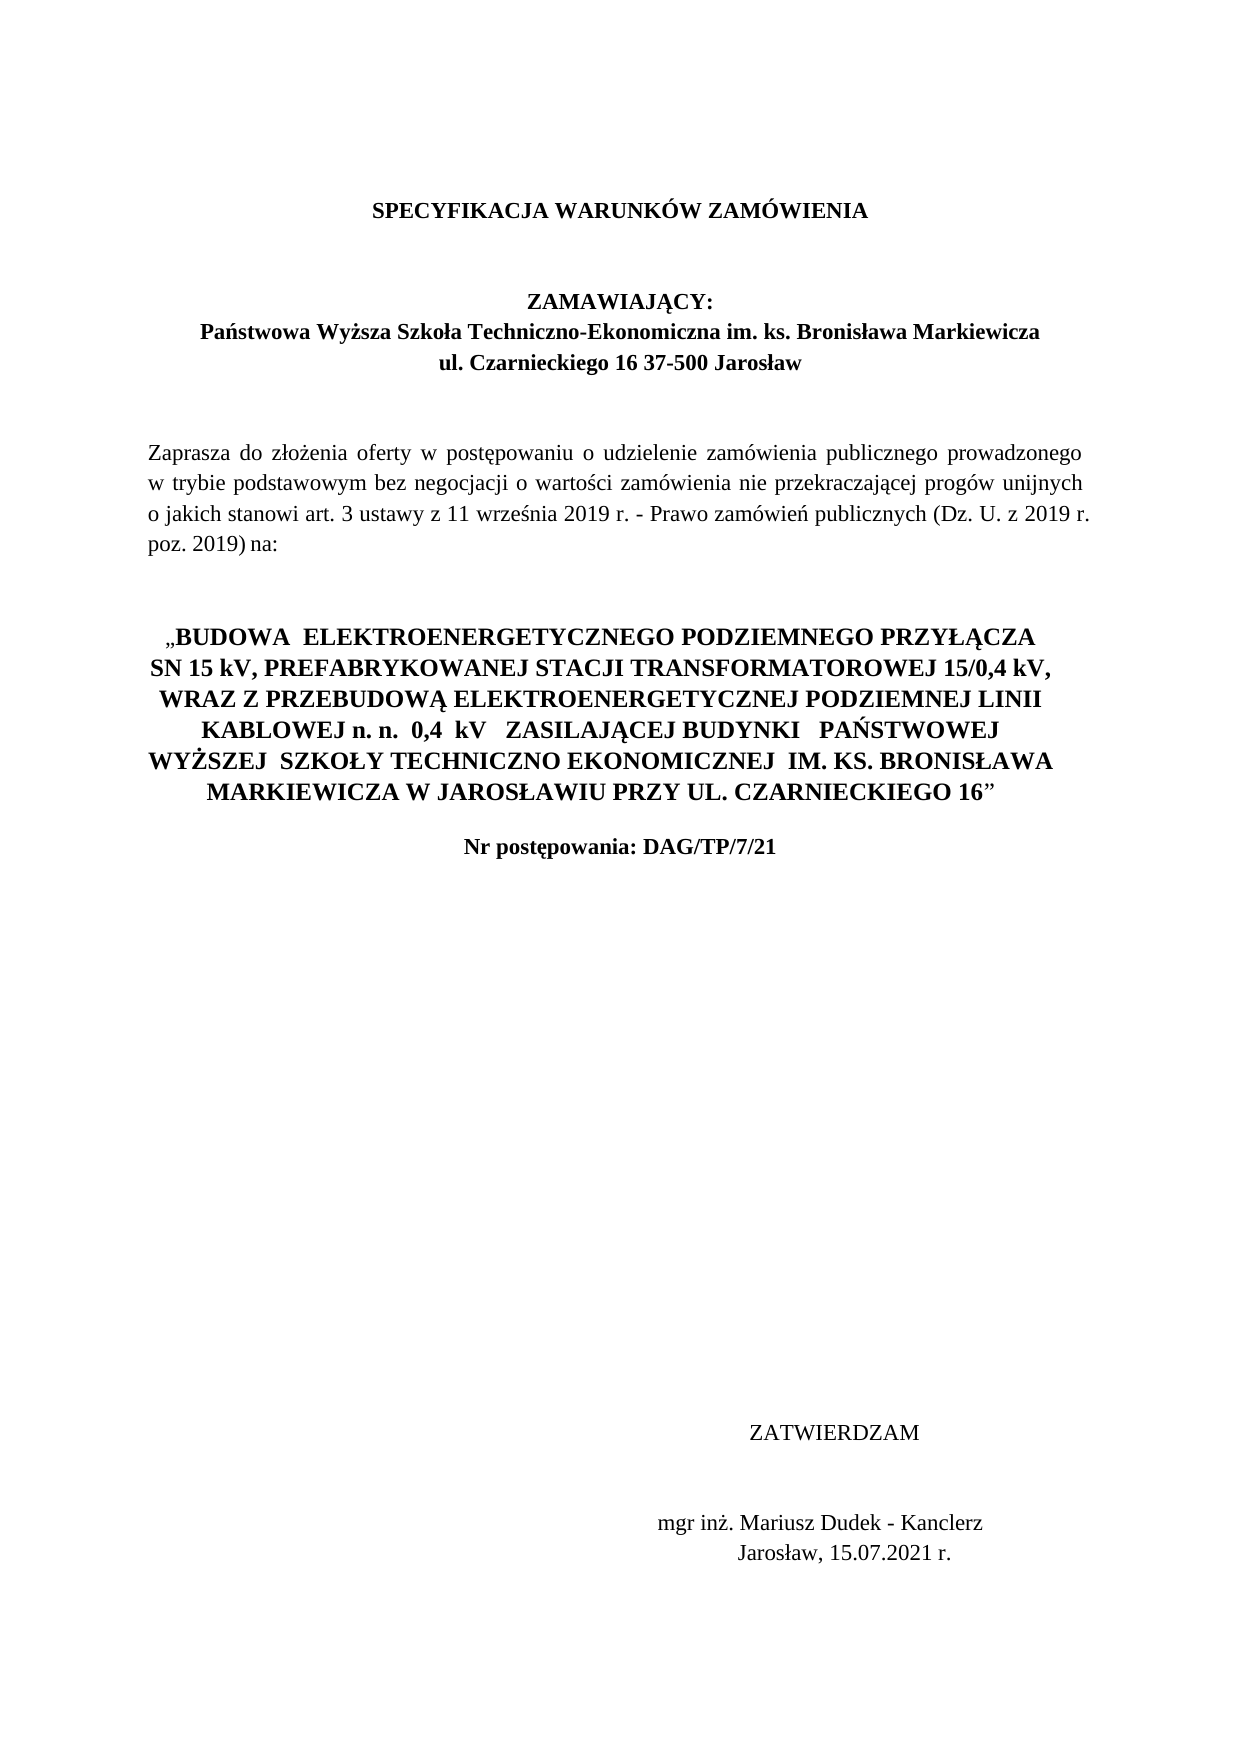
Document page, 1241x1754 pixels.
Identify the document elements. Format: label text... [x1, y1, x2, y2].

text ZATWIERDZAM [664, 1419, 1093, 1445]
subtitle Nr postępowania: DAG/TP/7/21 [148, 833, 1093, 859]
text „BUDOWA ELEKTROENERGETYCZNEGO PODZIEMNEGO PRZYŁĄCZA SN 15 kV, PREFABRYKOWANEJ STACJI TRANSFORMATOROWEJ 15/0,4 kV, WRAZ Z PRZEBUDOWĄ ELEKTROENERGETYCZNEJ PODZIEMNEJ LINII KABLOWEJ n. n. 0,4 kV ZASILAJĄCEJ BUDYNKI PAŃSTWOWEJ WYŻSZEJ SZKOŁY TECHNICZNO EKONOMICZNEJ IM. KS. BRONISŁAWA MARKIEWICZA W JAROSŁAWIU PRZY UL. CZARNIECKIEGO 16” [148, 622, 1053, 806]
title Państwowa Wyższa Szkoła Techniczno-Ekonomiczna im. ks. Bronisława Markiewicza [148, 318, 1093, 345]
text mgr inż. Mariusz Dudek - Kanclerz [148, 1509, 1093, 1536]
text Zaprasza do złożenia oferty w postępowaniu o udzielenie zamówienia publicznego prowadzonego w trybie podstawowym bez negocjacji o wartości zamówienia nie przekraczającej progów unijnych o jakich stanowi art. 3 ustawy z 11 września 2019 r. - Prawo zamówień publicznych (Dz. U. z 2019 r. poz. 2019) na: [148, 439, 1093, 556]
text ul. Czarnieckiego 16 37-500 Jarosław [148, 349, 1093, 375]
text specyfikacja warunków zamówienia [148, 198, 1093, 224]
text zAMAWIAJĄCY: [148, 288, 1093, 314]
text Jarosław, 15.07.2021 r. [664, 1539, 1093, 1566]
